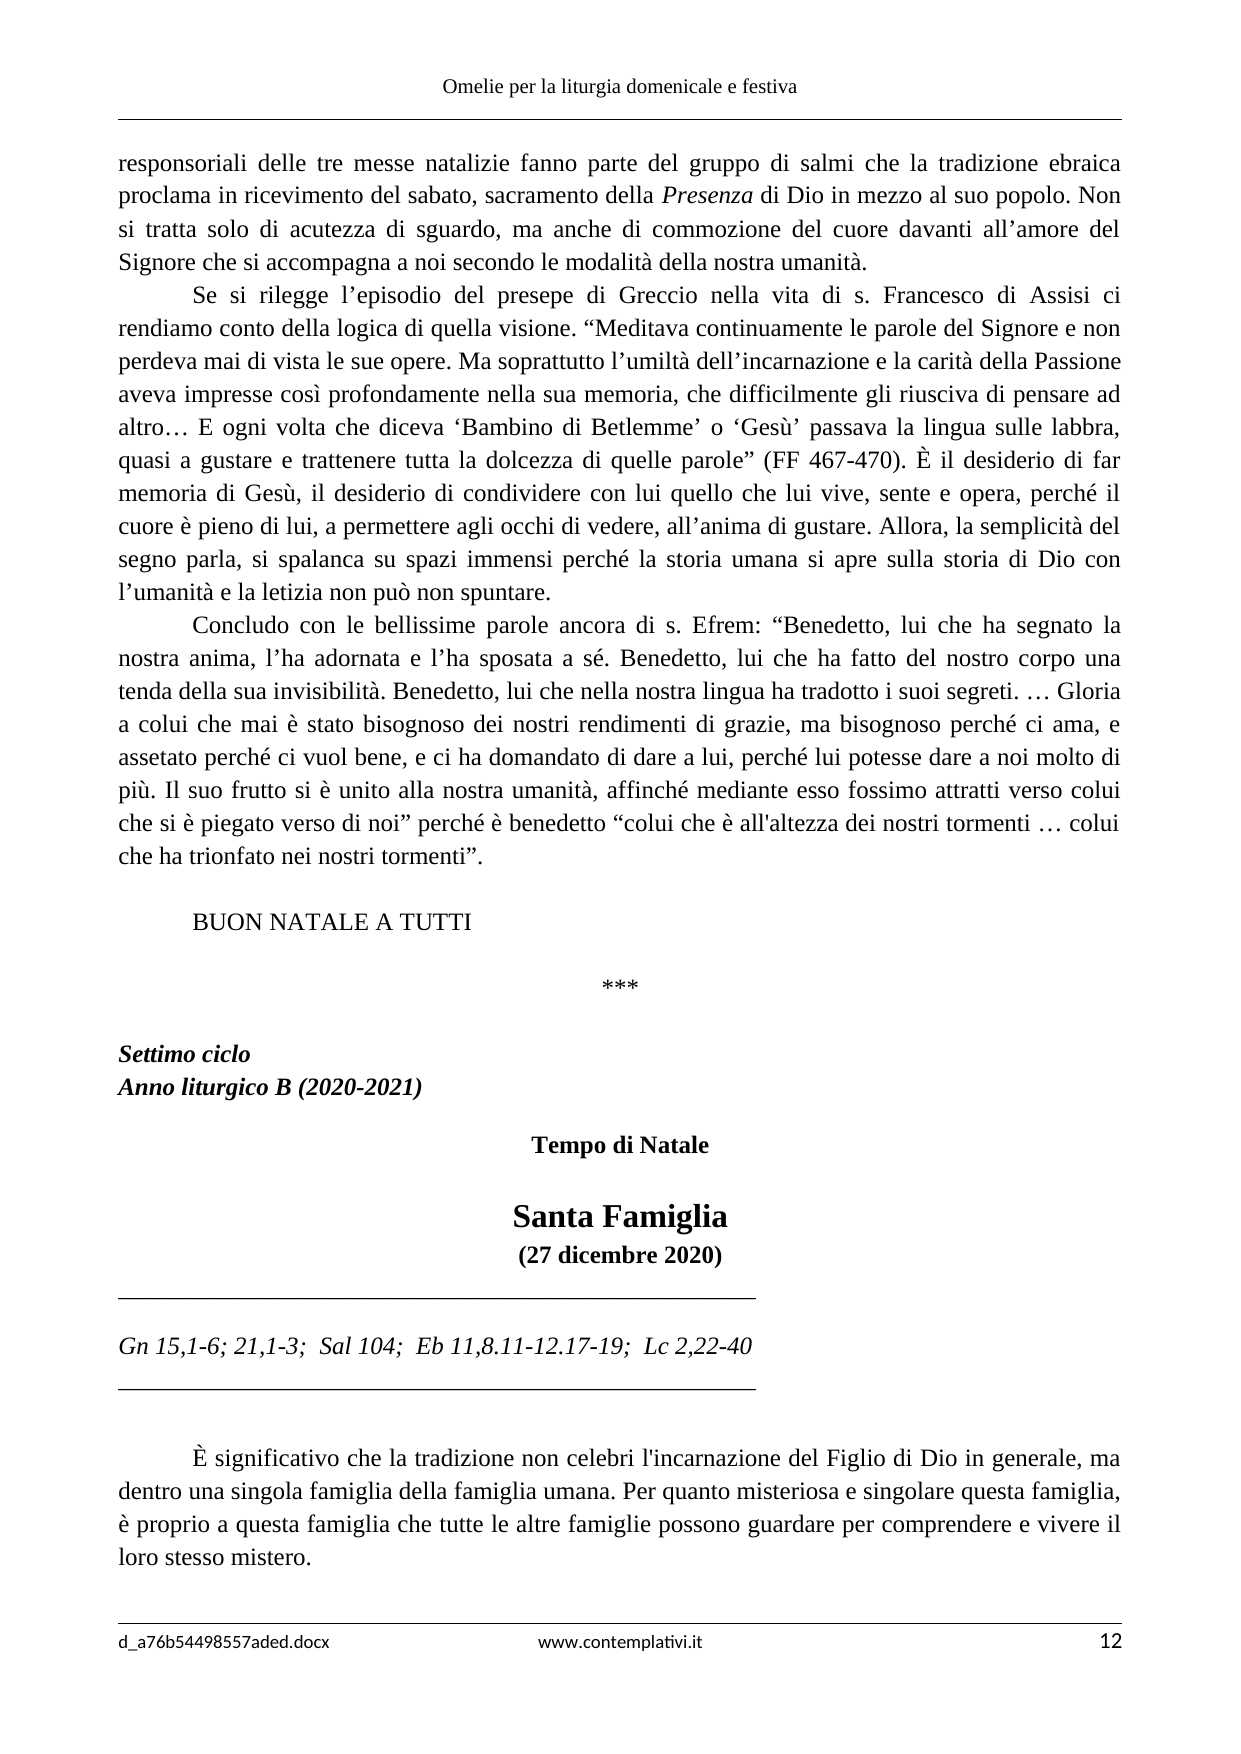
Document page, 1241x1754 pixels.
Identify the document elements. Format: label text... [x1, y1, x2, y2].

text Gn 15,1-6; 21,1-3; Sal 104; Eb 11,8.11-12.17-19; Lc 2,22-40 [118, 1331, 1122, 1360]
text Anno liturgico B (2020-2021) [118, 1072, 1122, 1101]
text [118, 148, 1122, 275]
text ___________________________________________________ [118, 1273, 1122, 1302]
text *** [118, 973, 1122, 1002]
text Santa Famiglia [118, 1196, 1122, 1234]
text È significativo che la tradizione non celebri l'incarnazione del Figlio di Dio in generale, ma dentro una singola famiglia della famiglia umana. Per quanto misteriosa e singolare questa famiglia, è proprio a questa famiglia che tutte le altre famiglie possono guardare per comprendere e vivere il loro stesso mistero. [118, 1443, 1122, 1571]
text ___________________________________________________ [118, 1364, 1122, 1393]
text Concludo con le bellissime parole ancora di s. Efrem: “Benedetto, lui che ha segnato la nostra anima, l’ha adornata e l’ha sposata a sé. Benedetto, lui che ha fatto del nostro corpo una tenda della sua invisibilità. Benedetto, lui che nella nostra lingua ha tradotto i suoi segreti. … Gloria a colui che mai è stato bisognoso dei nostri rendimenti di grazie, ma bisognoso perché ci ama, e assetato perché ci vuol bene, e ci ha domandato di dare a lui, perché lui potesse dare a noi molto di più. Il suo frutto si è unito alla nostra umanità, affinché mediante esso fossimo attratti verso colui che si è piegato verso di noi” perché è benedetto “colui che è all'altezza dei nostri tormenti … colui che ha trionfato nei nostri tormenti”. [118, 610, 1122, 870]
text (27 dicembre 2020) [118, 1240, 1122, 1269]
text Se si rilegge l’episodio del presepe di Greccio nella vita di s. Francesco di Assisi ci rendiamo conto della logica di quella visione. “Meditava continuamente le parole del Signore e non perdeva mai di vista le sue opere. Ma soprattutto l’umiltà dell’incarnazione e la carità della Passione aveva impresse così profondamente nella sua memoria, che difficilmente gli riusciva di pensare ad altro… E ogni volta che diceva ‘Bambino di Betlemme’ o ‘Gesù’ passava la lingua sulle labbra, quasi a gustare e trattenere tutta la dolcezza di quelle parole” (FF 467-470). È il desiderio di far memoria di Gesù, il desiderio di condividere con lui quello che lui vive, sente e opera, perché il cuore è pieno di lui, a permettere agli occhi di vedere, all’anima di gustare. Allora, la semplicità del segno parla, si spalanca su spazi immensi perché la storia umana si apre sulla storia di Dio con l’umanità e la letizia non può non spuntare. [118, 280, 1122, 606]
text Tempo di Natale [118, 1130, 1122, 1159]
text Settimo ciclo [118, 1039, 1122, 1068]
text BUON NATALE A TUTTI [118, 907, 1122, 936]
